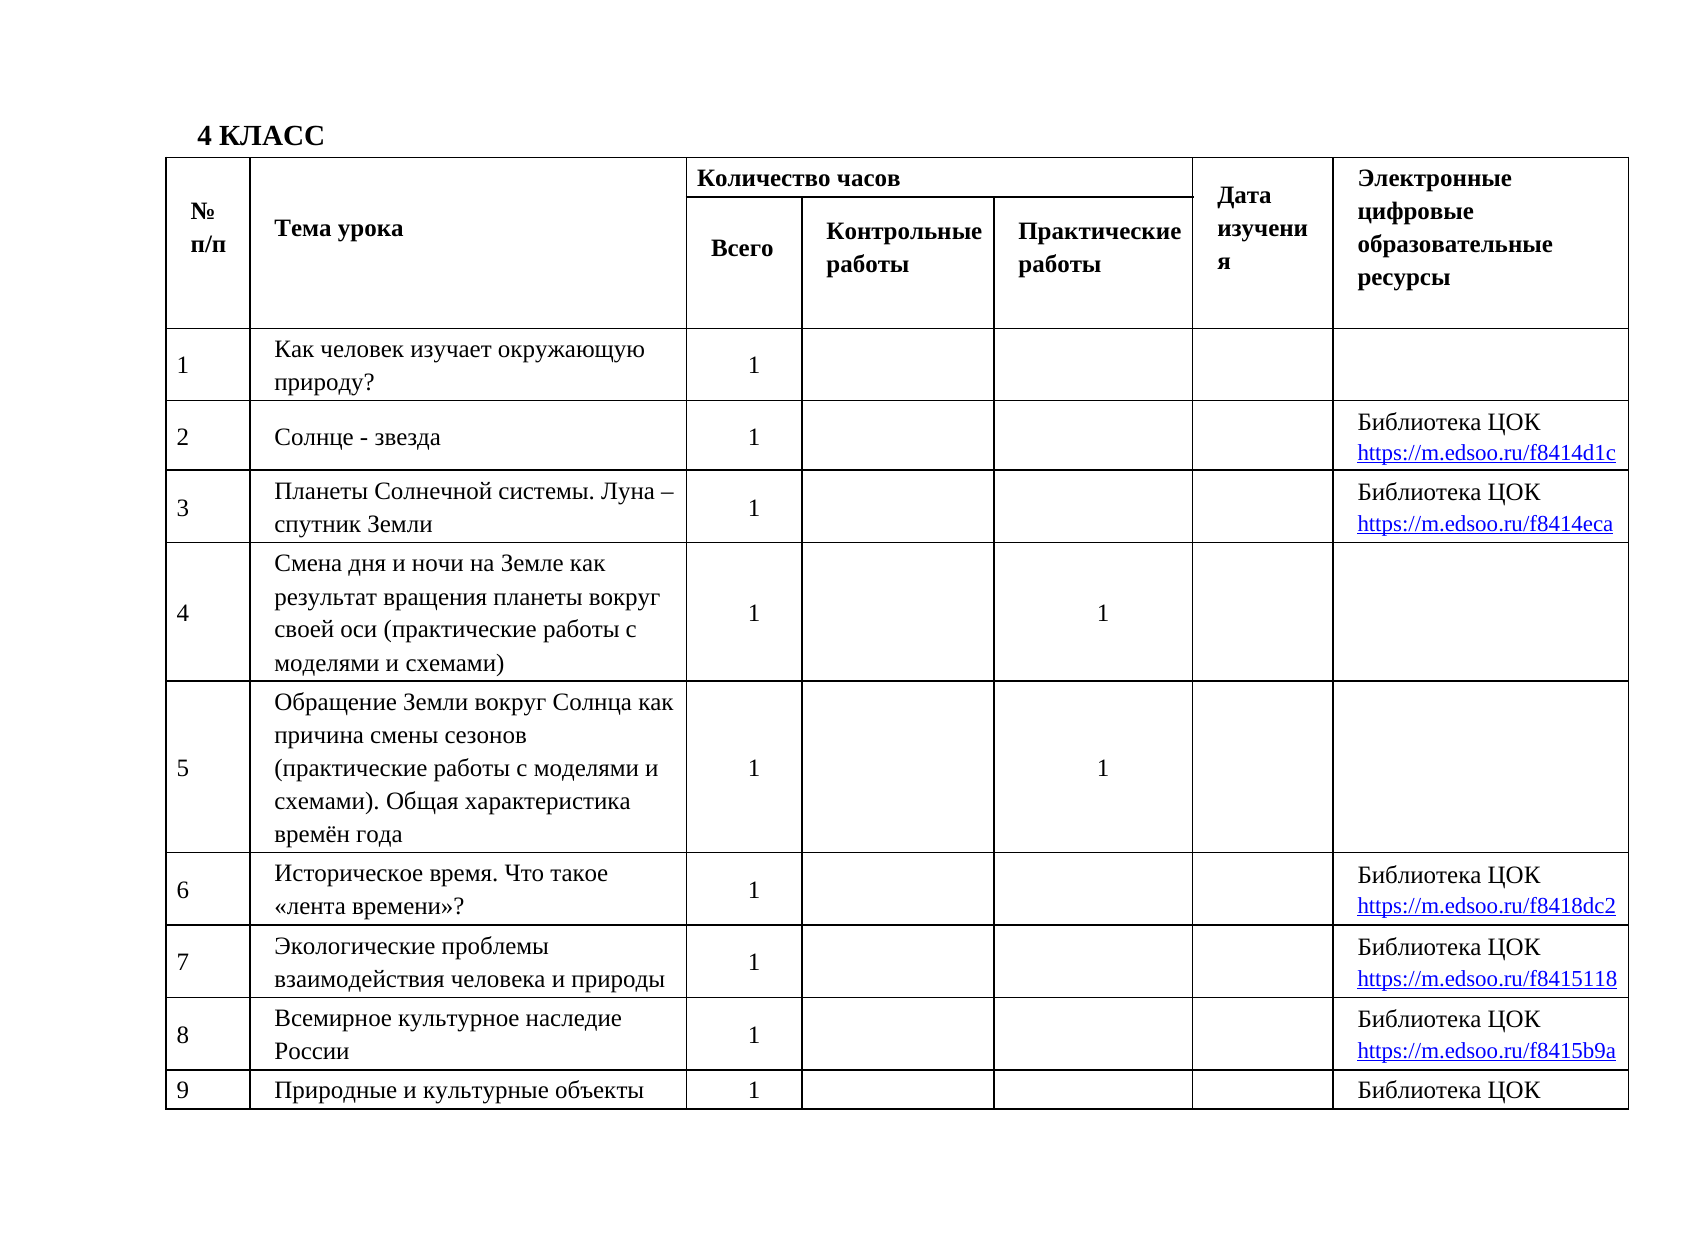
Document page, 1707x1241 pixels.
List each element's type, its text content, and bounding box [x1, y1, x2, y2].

table_cell [995, 998, 1192, 1069]
table_cell [803, 471, 993, 542]
table_cell 1 [687, 853, 801, 924]
table_cell [1193, 329, 1332, 400]
table_cell [803, 926, 993, 996]
table_cell 1 [167, 329, 249, 400]
table_cell 1 [995, 543, 1192, 680]
table_cell Смена дня и ночи на Земле как результат вращения планеты вокруг своей оси (практические работы с моделями и схемами) [251, 543, 686, 680]
table_cell 1 [687, 926, 801, 996]
table_cell Всего [687, 198, 801, 327]
table_header Дата изучения [1193, 158, 1332, 327]
table_cell Контрольные работы [803, 198, 993, 327]
table_cell 1 [687, 998, 801, 1069]
table_cell Обращение Земли вокруг Солнца как причина смены сезонов (практические работы с моделями и схемами). Общая характеристика времён года [251, 682, 686, 852]
table_cell Библиотека ЦОК https://m.edsoo.ru/f8414eca [1334, 471, 1628, 542]
table_cell [1334, 682, 1628, 852]
table_cell [1193, 1071, 1332, 1108]
table_cell [1193, 471, 1332, 542]
table_cell [995, 853, 1192, 924]
table_cell [1193, 401, 1332, 469]
table_cell [995, 1071, 1192, 1108]
table_cell [803, 1071, 993, 1108]
table_cell 7 [167, 926, 249, 996]
table_cell Библиотека ЦОК https://m.edsoo.ru/f8414d1c [1334, 401, 1628, 469]
table_cell [995, 401, 1192, 469]
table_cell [251, 1071, 686, 1108]
table_cell 1 [687, 543, 801, 680]
table_cell Планеты Солнечной системы. Луна – спутник Земли [251, 471, 686, 542]
table_cell 1 [687, 682, 801, 852]
table_cell [995, 926, 1192, 996]
table_cell [1334, 329, 1628, 400]
table_cell Практические работы [995, 198, 1192, 327]
table_cell [803, 682, 993, 852]
text 4 КЛАСС [190, 118, 1618, 152]
table_cell [1193, 543, 1332, 680]
table_cell Библиотека ЦОК https://m.edsoo.ru/f8415b9a [1334, 998, 1628, 1069]
table_header Тема урока [251, 158, 686, 327]
table_header Электронные цифровые образовательные ресурсы [1334, 158, 1628, 327]
table_cell 2 [167, 401, 249, 469]
table_cell 8 [167, 998, 249, 1069]
table_cell Экологические проблемы взаимодействия человека и природы [251, 926, 686, 996]
table_cell [803, 401, 993, 469]
table_cell 3 [167, 471, 249, 542]
table_cell [803, 998, 993, 1069]
table_cell [1193, 998, 1332, 1069]
table_cell 9 [167, 1071, 249, 1108]
table_cell [803, 329, 993, 400]
table_cell Солнце - звезда [251, 401, 686, 469]
table_cell [995, 471, 1192, 542]
table_cell [1193, 926, 1332, 996]
table_cell [1193, 853, 1332, 924]
table_cell 1 [687, 329, 801, 400]
table_cell Как человек изучает окружающую природу? [251, 329, 686, 400]
table_cell [995, 329, 1192, 400]
table_cell 5 [167, 682, 249, 852]
table_cell [803, 853, 993, 924]
table_cell Библиотека ЦОК https://m.edsoo.ru/f8415118 [1334, 926, 1628, 996]
table_cell 4 [167, 543, 249, 680]
table_cell 1 [687, 471, 801, 542]
table_cell 1 [687, 401, 801, 469]
table_cell 1 [687, 1071, 801, 1108]
table_cell 1 [995, 682, 1192, 852]
table_cell [1193, 682, 1332, 852]
table_cell Историческое время. Что такое «лента времени»? [251, 853, 686, 924]
table_cell Всемирное культурное наследие России [251, 998, 686, 1069]
table_header № п/п [167, 158, 249, 327]
table_cell 6 [167, 853, 249, 924]
table_cell Библиотека ЦОК https://m.edsoo.ru/f8418dc2 [1334, 853, 1628, 924]
table_header Количество часов [687, 158, 1192, 196]
table_cell [1334, 543, 1628, 680]
table_cell [803, 543, 993, 680]
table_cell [1334, 1071, 1628, 1108]
